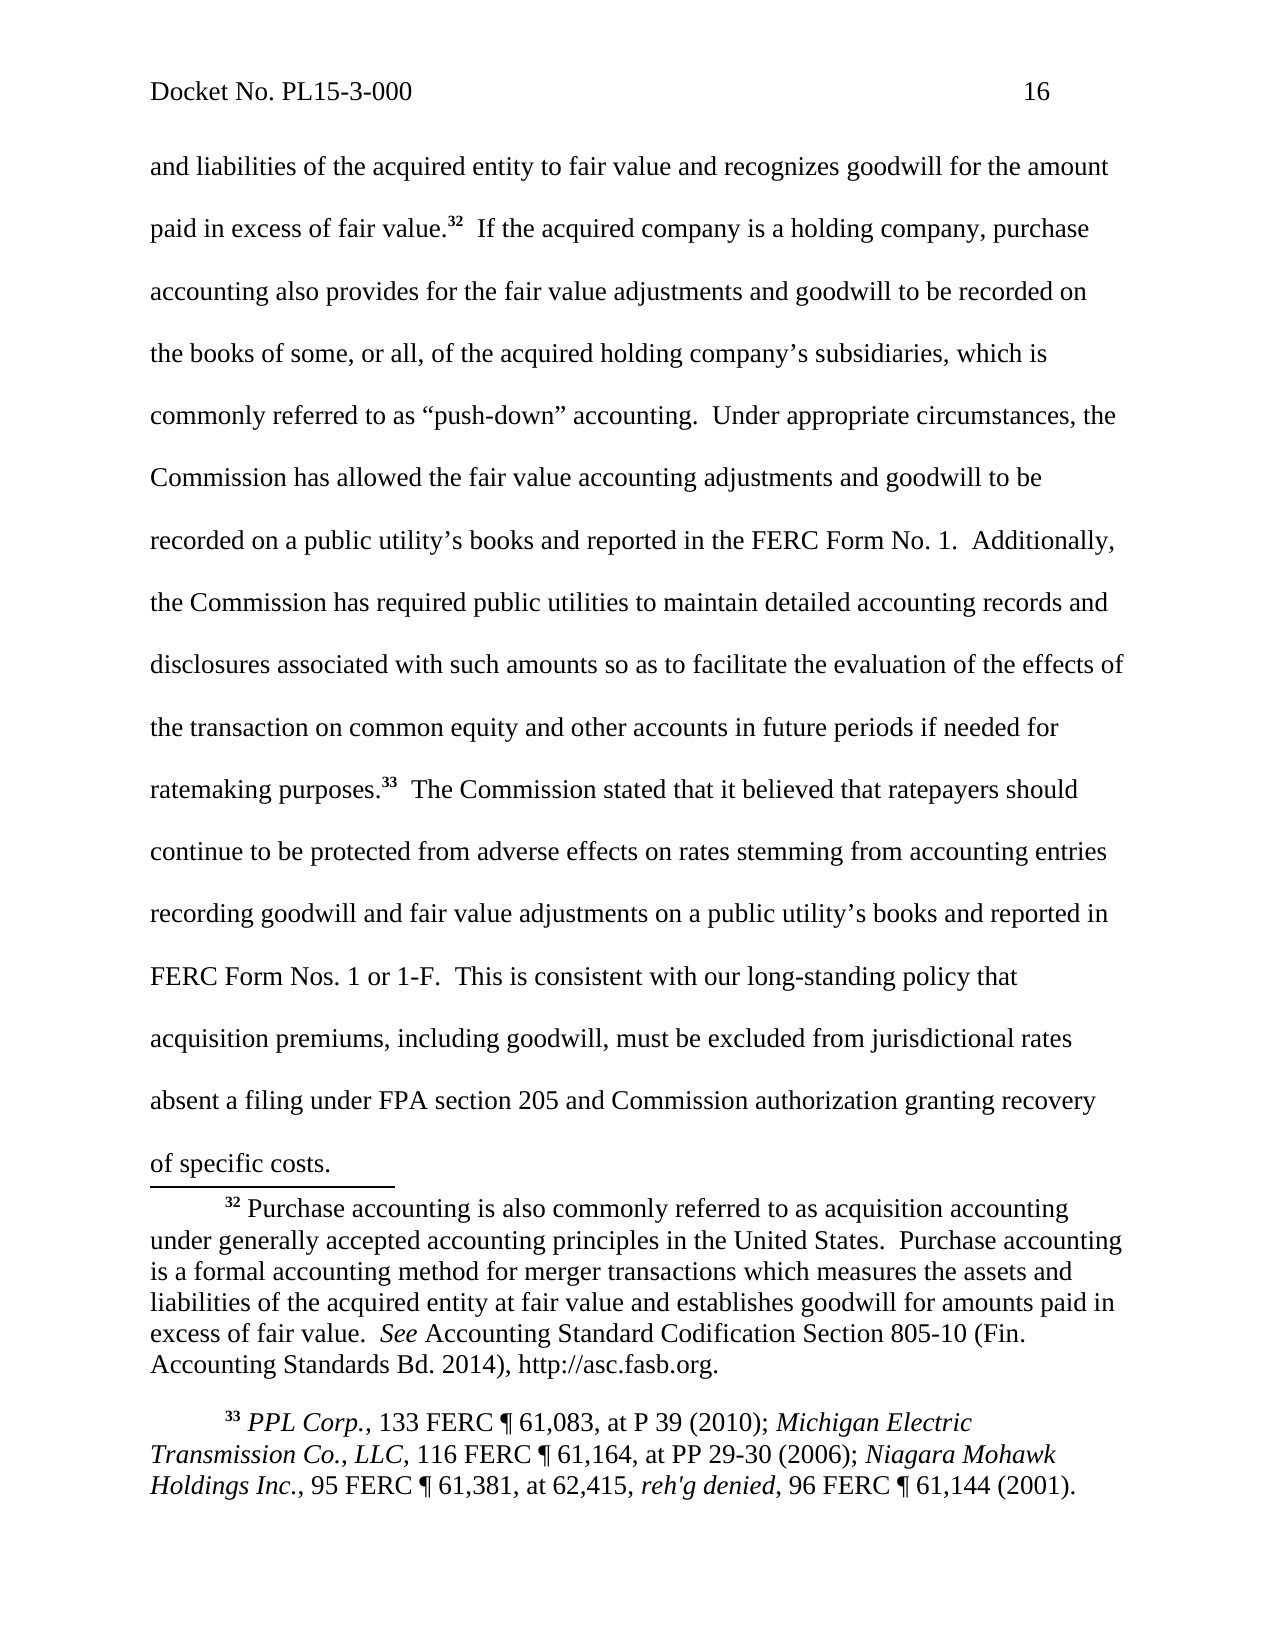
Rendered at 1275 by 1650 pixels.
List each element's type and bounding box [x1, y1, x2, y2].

text [150, 150, 1125, 1178]
